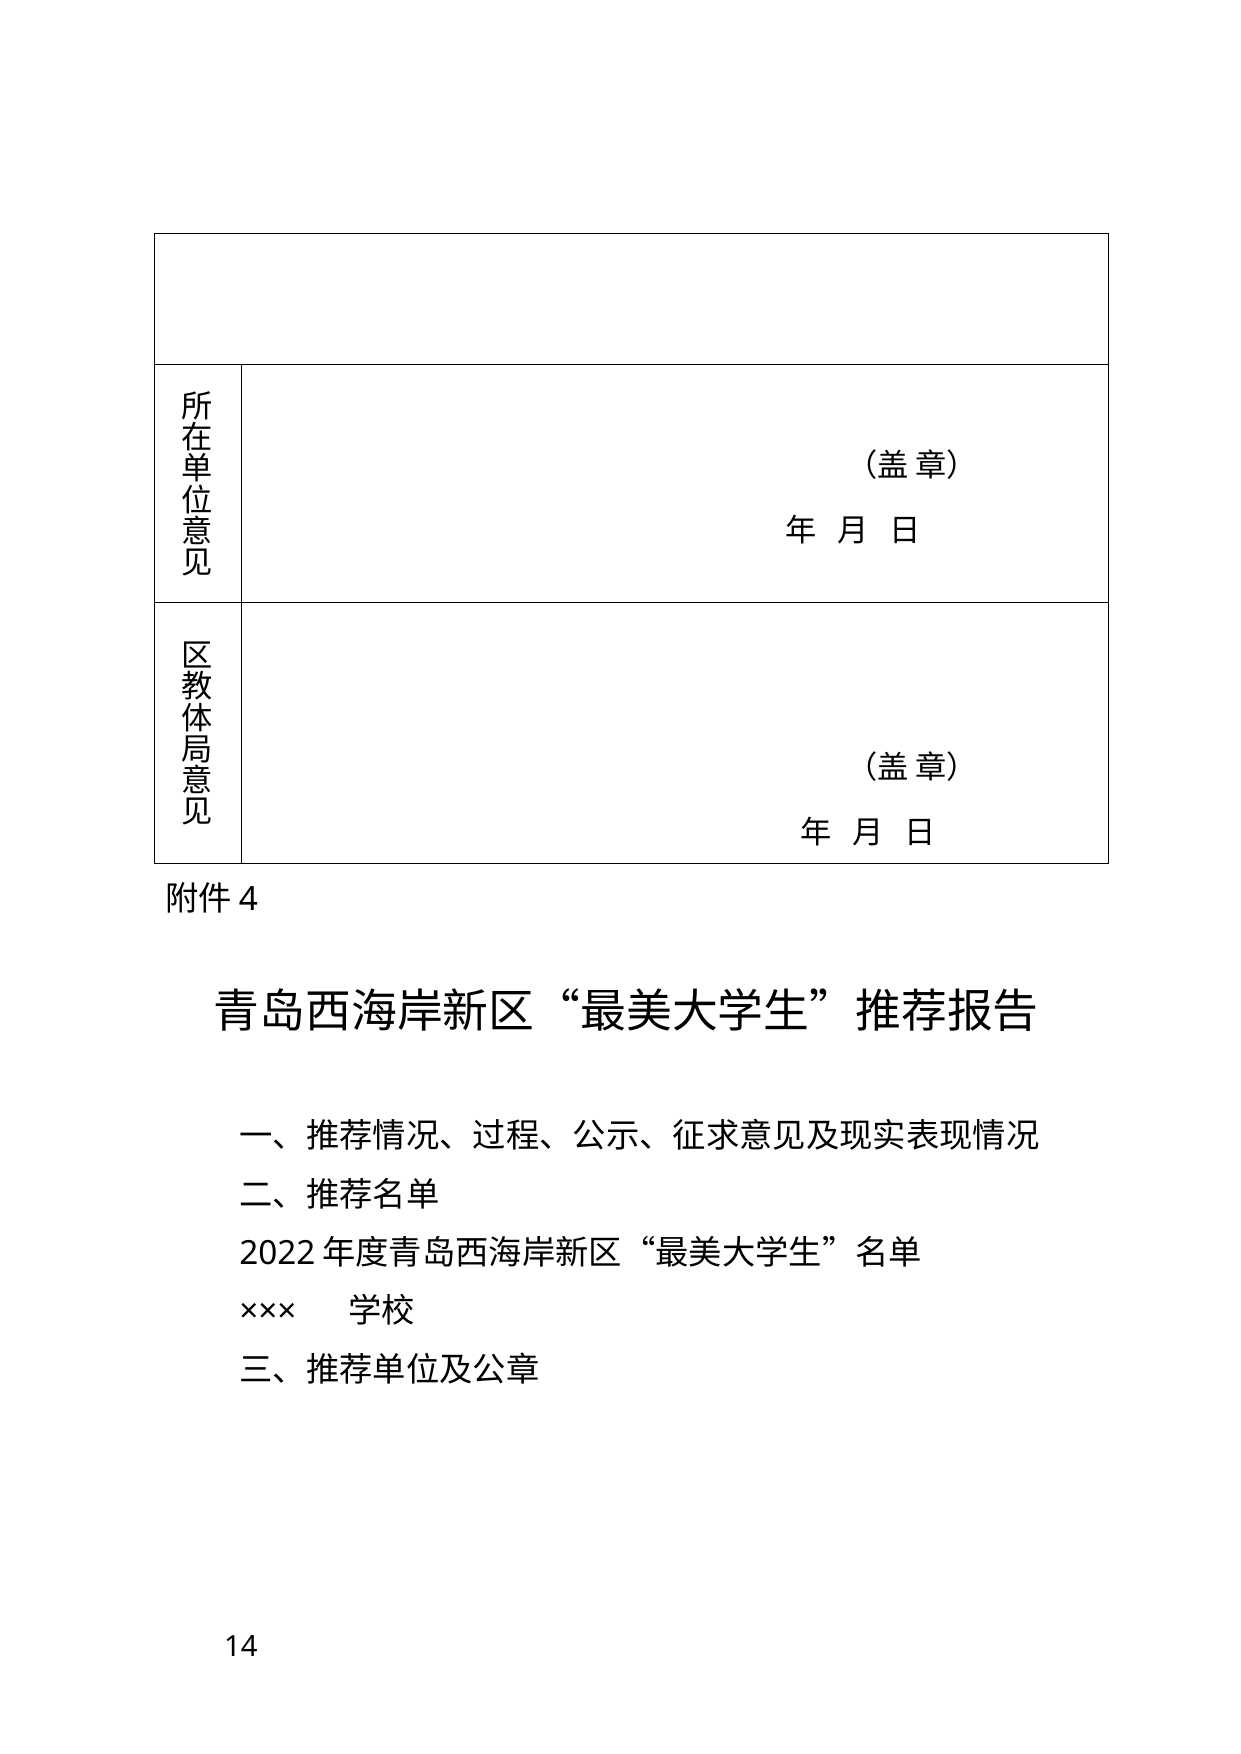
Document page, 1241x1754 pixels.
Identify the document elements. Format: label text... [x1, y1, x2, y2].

table_cell （盖 章） 年 月 日 [242, 603, 1108, 863]
table_cell [155, 234, 1108, 364]
text 一、推荐情况、过程、公示、征求意见及现实表现情况 [165, 1099, 1087, 1157]
text 2022年度青岛西海岸新区“最美大学生”名单 [165, 1216, 1087, 1274]
text ××× 学校 [165, 1274, 1087, 1332]
table_cell 所在单位意见 [155, 365, 241, 602]
table_cell 区教体局意见 [155, 603, 241, 863]
text 青岛西海岸新区“最美大学生”推荐报告 [165, 974, 1087, 1041]
text 三、推荐单位及公章 [165, 1332, 1087, 1391]
table_cell （盖 章） 年 月 日 [242, 365, 1108, 602]
text 二、推荐名单 [165, 1157, 1087, 1216]
text 附件4 [165, 864, 1087, 929]
